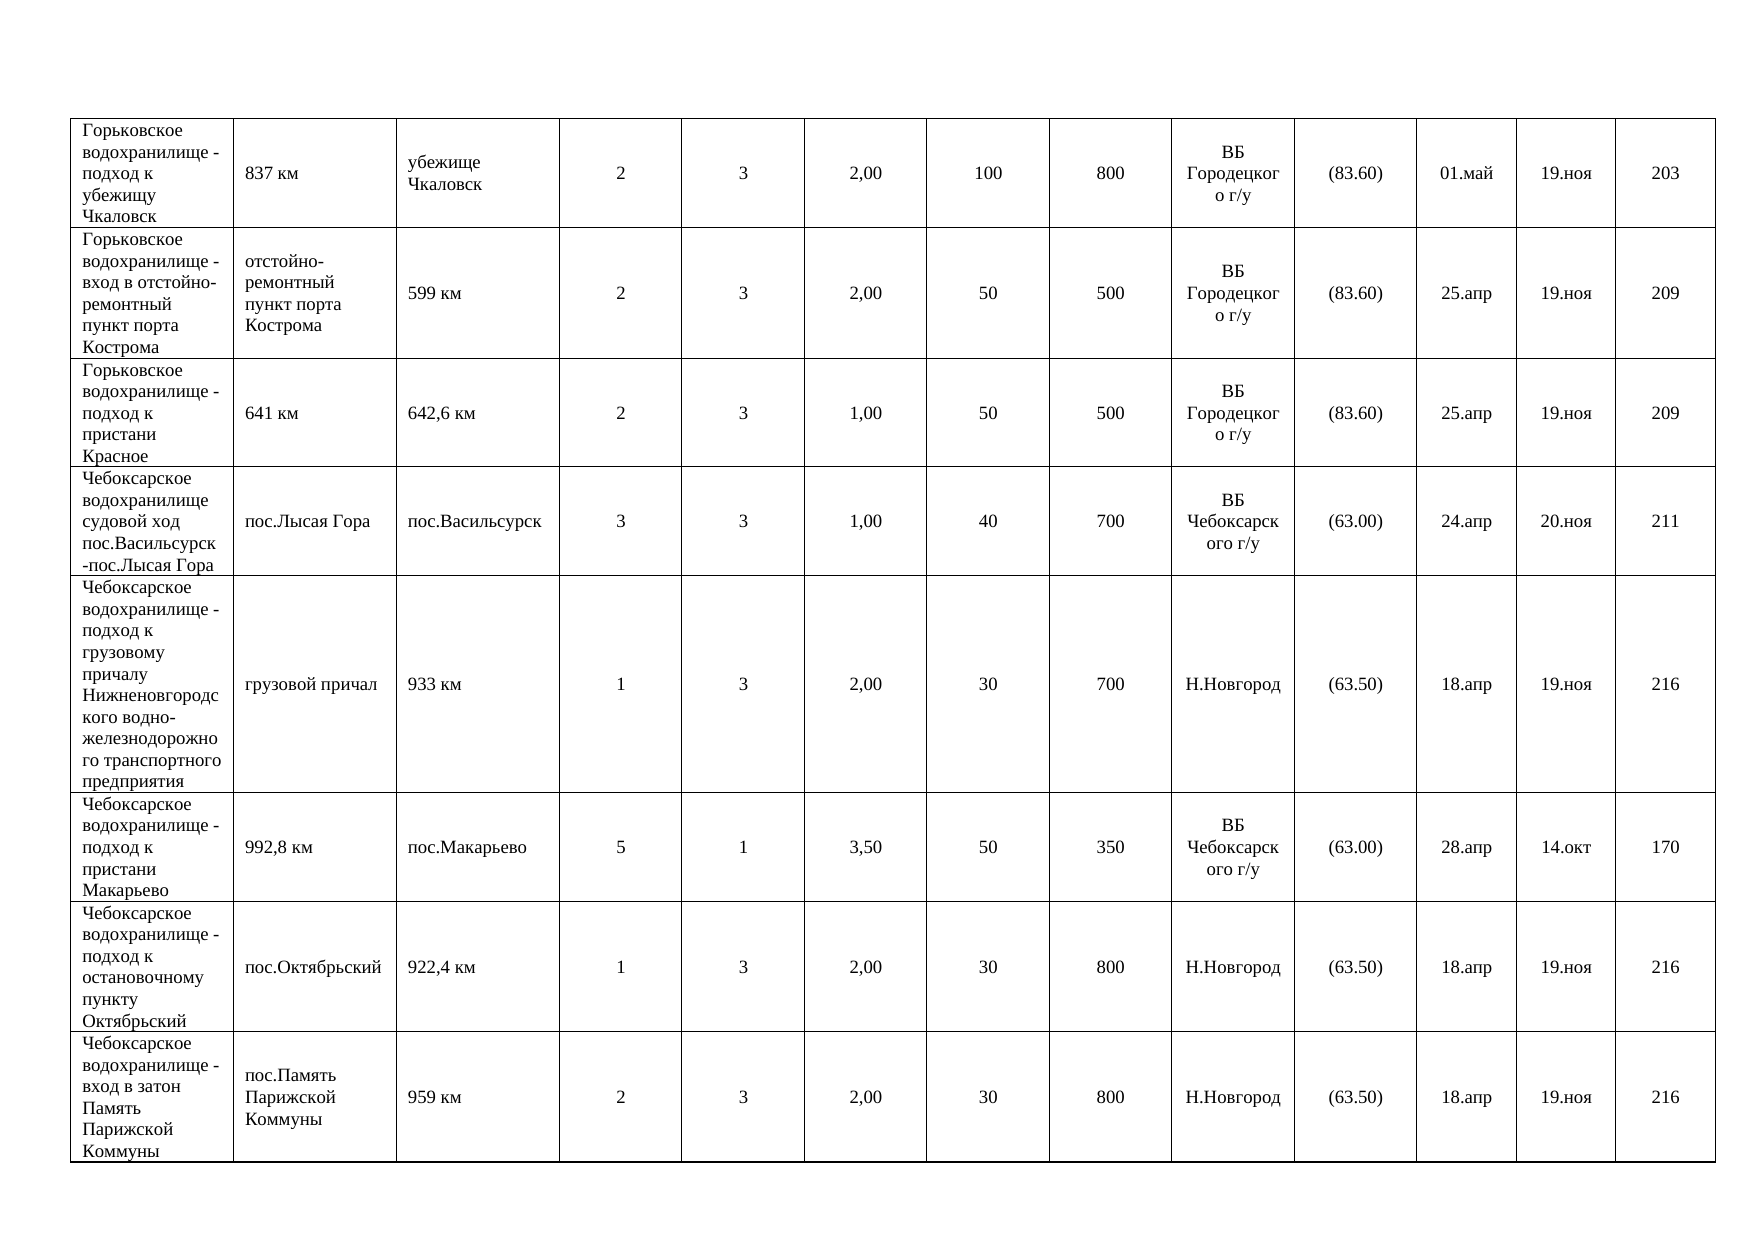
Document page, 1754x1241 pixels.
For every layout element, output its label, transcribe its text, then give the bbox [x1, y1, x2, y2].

table_cell Н.Новгород [1172, 1032, 1294, 1161]
table_cell Чебоксарское водохранилище - подход к пристани Макарьево [71, 793, 233, 901]
table_cell 700 [1050, 467, 1171, 575]
table_cell пос.Память Парижской Коммуны [234, 1032, 396, 1161]
table_cell 2,00 [805, 119, 926, 227]
table_cell 203 [1616, 119, 1715, 227]
table_cell 50 [927, 228, 1049, 357]
table_cell 19.ноя [1517, 1032, 1615, 1161]
table_cell 211 [1616, 467, 1715, 575]
table_cell 3 [682, 228, 804, 357]
table_cell 1 [682, 793, 804, 901]
table_cell 25.апр [1417, 228, 1516, 357]
table_cell (63.50) [1295, 576, 1416, 792]
table_cell 28.апр [1417, 793, 1516, 901]
table_cell 19.ноя [1517, 576, 1615, 792]
table_cell ВБ Городецкого г/у [1172, 359, 1294, 466]
table_cell Чебоксарское водохранилище судовой ход пос.Васильсурск -пос.Лысая Гора [71, 467, 233, 575]
table_cell ВБ Городецкого г/у [1172, 228, 1294, 357]
table_cell 800 [1050, 902, 1171, 1031]
table_cell Чебоксарское водохранилище - вход в затон Память Парижской Коммуны [71, 1032, 233, 1161]
table_cell 216 [1616, 1032, 1715, 1161]
table_cell 14.окт [1517, 793, 1615, 901]
table_cell 18.апр [1417, 1032, 1516, 1161]
table_cell 100 [927, 119, 1049, 227]
table_cell 1 [560, 902, 681, 1031]
table_cell 350 [1050, 793, 1171, 901]
table_cell 500 [1050, 228, 1171, 357]
table_cell 3 [682, 119, 804, 227]
table_cell 25.апр [1417, 359, 1516, 466]
table_cell 599 км [397, 228, 559, 357]
table_cell (63.00) [1295, 467, 1416, 575]
table_cell (63.00) [1295, 793, 1416, 901]
table_cell 2 [560, 119, 681, 227]
table_cell (83.60) [1295, 119, 1416, 227]
table_cell 18.апр [1417, 902, 1516, 1031]
table_cell 209 [1616, 228, 1715, 357]
table_cell 1 [560, 576, 681, 792]
table_cell грузовой причал [234, 576, 396, 792]
table_cell 209 [1616, 359, 1715, 466]
table_cell 500 [1050, 359, 1171, 466]
table_cell 19.ноя [1517, 359, 1615, 466]
table_cell 19.ноя [1517, 228, 1615, 357]
table_cell 800 [1050, 1032, 1171, 1161]
table_cell 933 км [397, 576, 559, 792]
table_cell 50 [927, 793, 1049, 901]
table_cell (63.50) [1295, 1032, 1416, 1161]
table_cell 3 [682, 1032, 804, 1161]
table_cell 2,00 [805, 228, 926, 357]
table_cell 50 [927, 359, 1049, 466]
table_cell 3 [682, 467, 804, 575]
table_cell ВБ Чебоксарского г/у [1172, 793, 1294, 901]
table_cell 922,4 км [397, 902, 559, 1031]
table_cell 19.ноя [1517, 902, 1615, 1031]
table_cell 2 [560, 228, 681, 357]
table_cell 2,00 [805, 1032, 926, 1161]
table_cell 3 [682, 576, 804, 792]
table_cell Горьковское водохранилище - подход к пристани Красное [71, 359, 233, 466]
table_cell пос.Лысая Гора [234, 467, 396, 575]
table_cell отстойно-ремонтный пункт порта Кострома [234, 228, 396, 357]
table_cell ВБ Городецкого г/у [1172, 119, 1294, 227]
table_cell 800 [1050, 119, 1171, 227]
table_cell 01.май [1417, 119, 1516, 227]
table_cell 3,50 [805, 793, 926, 901]
table_cell Н.Новгород [1172, 902, 1294, 1031]
table_cell Горьковское водохранилище - подход к убежищу Чкаловск [71, 119, 233, 227]
table_cell 642,6 км [397, 359, 559, 466]
table_cell 2 [560, 1032, 681, 1161]
table_cell 3 [560, 467, 681, 575]
table_cell пос.Октябрьский [234, 902, 396, 1031]
table_cell 40 [927, 467, 1049, 575]
table_cell 20.ноя [1517, 467, 1615, 575]
table_cell 837 км [234, 119, 396, 227]
table_cell 1,00 [805, 359, 926, 466]
table_cell 30 [927, 1032, 1049, 1161]
table_cell 30 [927, 576, 1049, 792]
table_cell пос.Васильсурск [397, 467, 559, 575]
table_cell 2,00 [805, 902, 926, 1031]
table_cell 24.апр [1417, 467, 1516, 575]
table_cell (83.60) [1295, 359, 1416, 466]
table_cell 30 [927, 902, 1049, 1031]
table_cell Горьковское водохранилище - вход в отстойно-ремонтный пункт порта Кострома [71, 228, 233, 357]
table_cell 170 [1616, 793, 1715, 901]
table_cell 641 км [234, 359, 396, 466]
table_cell 3 [682, 902, 804, 1031]
table_cell 18.апр [1417, 576, 1516, 792]
table_cell Чебоксарское водохранилище - подход к остановочному пункту Октябрьский [71, 902, 233, 1031]
table_cell ВБ Чебоксарского г/у [1172, 467, 1294, 575]
table_cell 959 км [397, 1032, 559, 1161]
table_cell 216 [1616, 902, 1715, 1031]
table_cell 700 [1050, 576, 1171, 792]
table_cell Н.Новгород [1172, 576, 1294, 792]
table_cell 216 [1616, 576, 1715, 792]
table_cell Чебоксарское водохранилище - подход к грузовому причалу Нижненовгородского водно-железнодорожного транспортного предприятия [71, 576, 233, 792]
table_cell (83.60) [1295, 228, 1416, 357]
table_cell 19.ноя [1517, 119, 1615, 227]
table_cell (63.50) [1295, 902, 1416, 1031]
table_cell 2 [560, 359, 681, 466]
table_cell 992,8 км [234, 793, 396, 901]
table_cell 2,00 [805, 576, 926, 792]
table_cell убежище Чкаловск [397, 119, 559, 227]
table_cell пос.Макарьево [397, 793, 559, 901]
table_cell 5 [560, 793, 681, 901]
table_cell 1,00 [805, 467, 926, 575]
table_cell 3 [682, 359, 804, 466]
